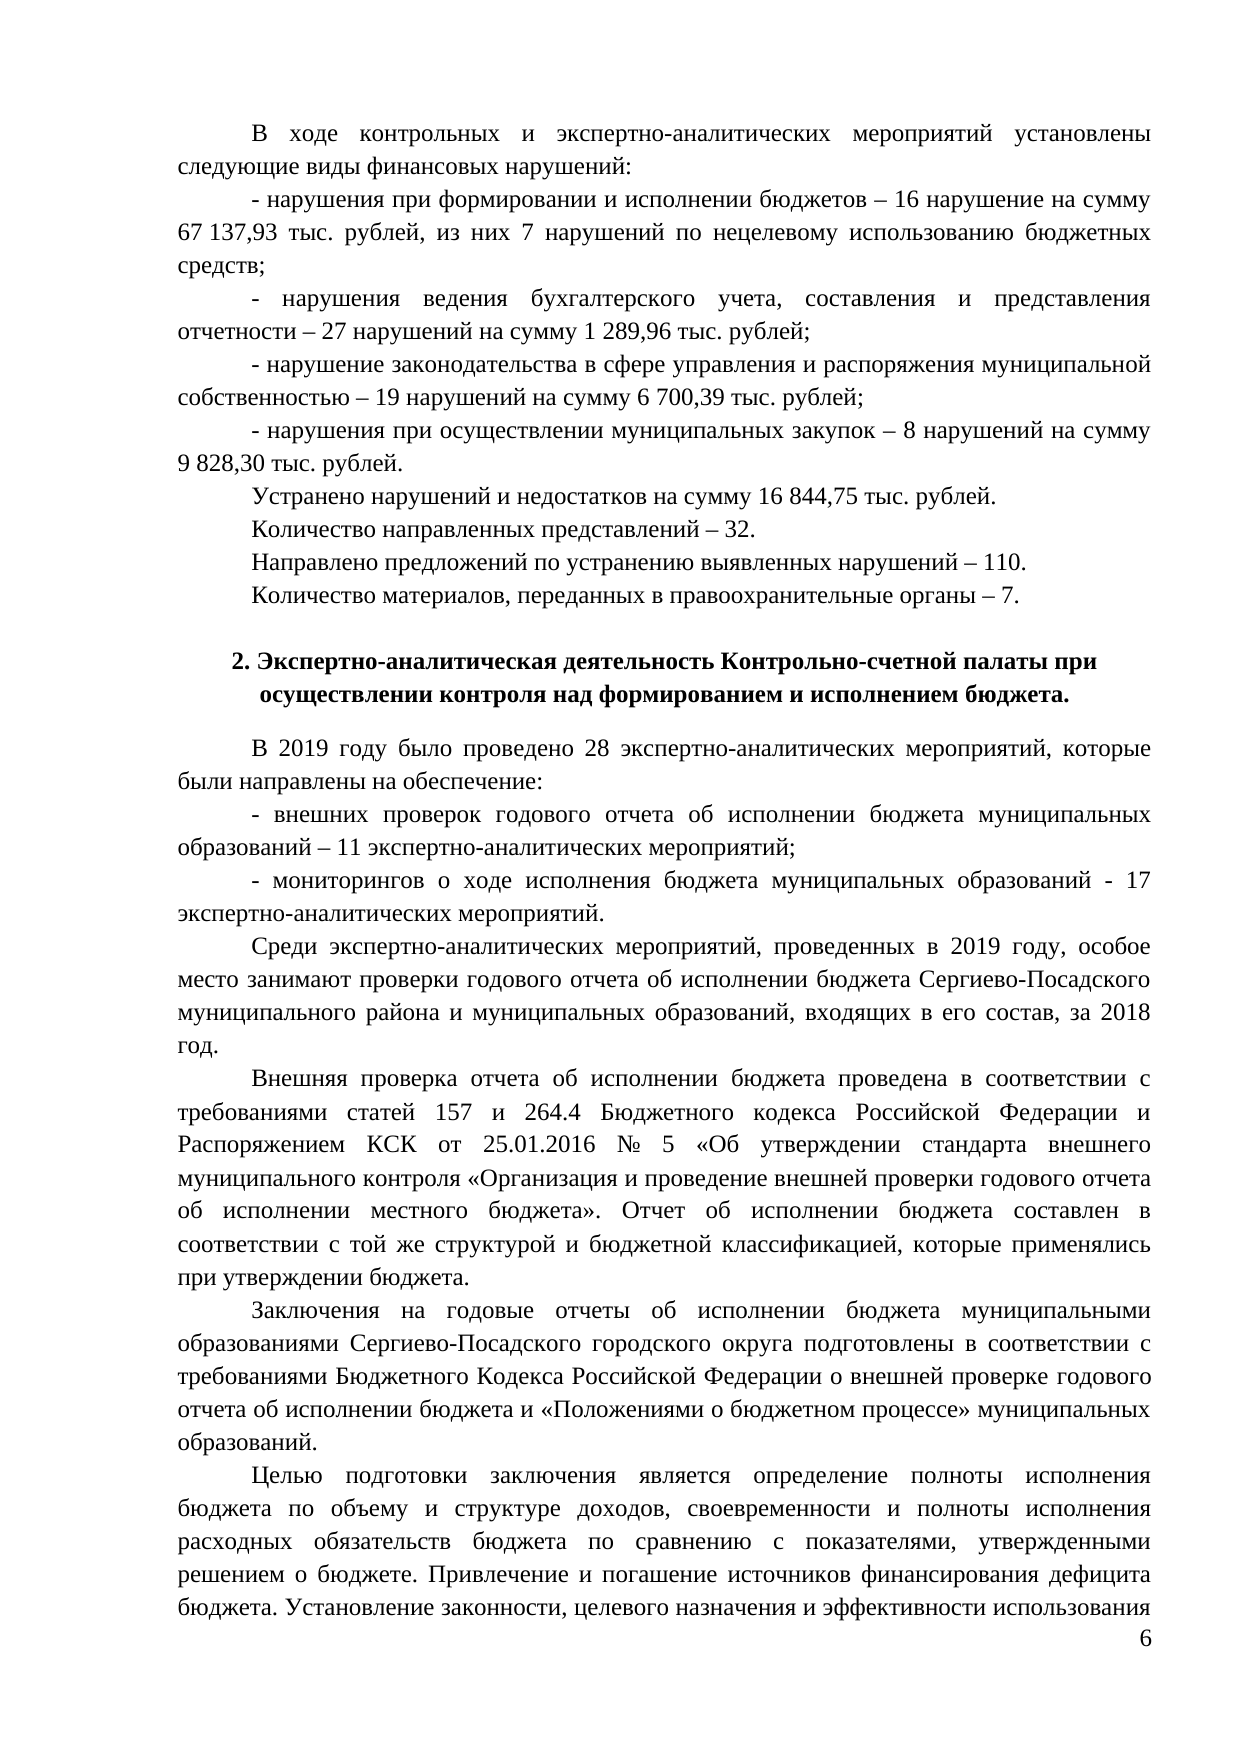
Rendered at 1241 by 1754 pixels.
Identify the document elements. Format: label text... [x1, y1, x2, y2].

text - внешних проверок годового отчета об исполнении бюджета муниципальных образований – 11 экспертно-аналитических мероприятий; [177, 799, 1152, 861]
text Количество материалов, переданных в правоохранительные органы – 7. [177, 580, 1152, 609]
text Направлено предложений по устранению выявленных нарушений – 110. [177, 547, 1152, 576]
text Количество направленных представлений – 32. [177, 514, 1152, 543]
text Внешняя проверка отчета об исполнении бюджета проведена в соответствии с требованиями статей 157 и 264.4 Бюджетного кодекса Российской Федерации и Распоряжением КСК от 25.01.2016 № 5 «Об утверждении стандарта внешнего муниципального контроля «Организация и проведение внешней проверки годового отчета об исполнении местного бюджета». Отчет об исполнении бюджета составлен в соответствии с той же структурой и бюджетной классификацией, которые применялись при утверждении бюджета. [177, 1063, 1152, 1290]
text В 2019 году было проведено 28 экспертно-аналитических мероприятий, которые были направлены на обеспечение: [177, 733, 1152, 795]
text В ходе контрольных и экспертно-аналитических мероприятий установлены следующие виды финансовых нарушений: [177, 118, 1152, 180]
text - нарушения ведения бухгалтерского учета, составления и представления отчетности – 27 нарушений на сумму 1 289,96 тыс. рублей; [177, 283, 1152, 345]
text 2. Экспертно-аналитическая деятельность Контрольно-счетной палаты при осуществлении контроля над формированием и исполнением бюджета. [177, 646, 1152, 708]
text - нарушение законодательства в сфере управления и распоряжения муниципальной собственностью – 19 нарушений на сумму 6 700,39 тыс. рублей; [177, 349, 1152, 411]
text - нарушения при формировании и исполнении бюджетов – 16 нарушение на сумму 67 137,93 тыс. рублей, из них 7 нарушений по нецелевому использованию бюджетных средств; [177, 184, 1152, 279]
text Устранено нарушений и недостатков на сумму 16 844,75 тыс. рублей. [251, 481, 1152, 510]
text Среди экспертно-аналитических мероприятий, проведенных в 2019 году, особое место занимают проверки годового отчета об исполнении бюджета Сергиево-Посадского муниципального района и муниципальных образований, входящих в его состав, за 2018 год. [177, 931, 1152, 1059]
text Заключения на годовые отчеты об исполнении бюджета муниципальными образованиями Сергиево-Посадского городского округа подготовлены в соответствии с требованиями Бюджетного Кодекса Российской Федерации о внешней проверке годового отчета об исполнении бюджета и «Положениями о бюджетном процессе» муниципальных образований. [177, 1295, 1152, 1456]
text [177, 1460, 1152, 1621]
text - мониторингов о ходе исполнения бюджета муниципальных образований - 17 экспертно-аналитических мероприятий. [177, 865, 1152, 927]
text - нарушения при осуществлении муниципальных закупок – 8 нарушений на сумму 9 828,30 тыс. рублей. [177, 415, 1152, 477]
